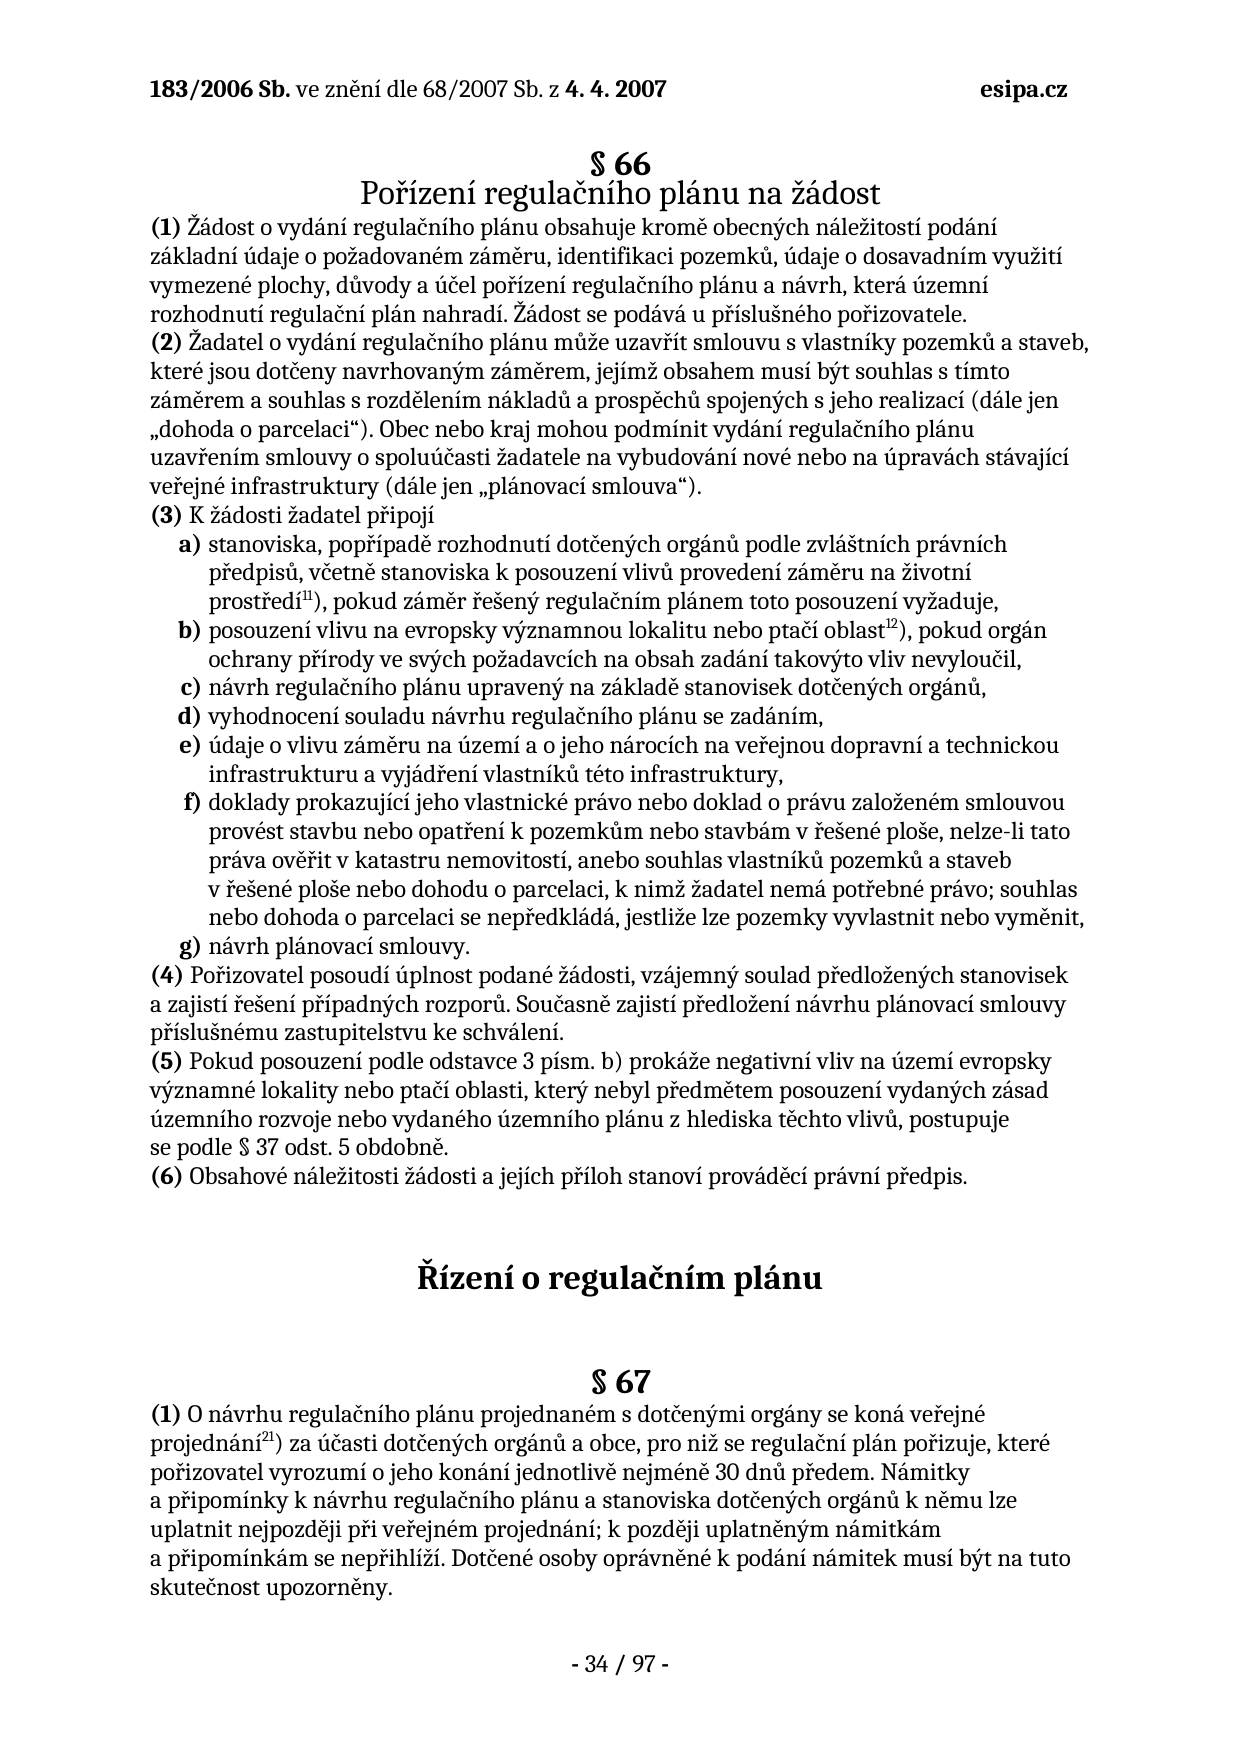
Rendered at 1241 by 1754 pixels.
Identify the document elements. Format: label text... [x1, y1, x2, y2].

text g) návrh plánovací smlouvy. [150, 932, 1090, 961]
text (1) Žádost o vydání regulačního plánu obsahuje kromě obecných náležitostí podání základní údaje o požadovaném záměru, identifikaci pozemků, údaje o dosavadním využití vymezené plochy, důvody a účel pořízení regulačního plánu a návrh, která územní rozhodnutí regulační plán nahradí. Žádost se podává u příslušného pořizovatele. [150, 213, 1090, 328]
text (4) Pořizovatel posoudí úplnost podané žádosti, vzájemný soulad předložených stanovisek a zajistí řešení případných rozporů. Současně zajistí předložení návrhu plánovací smlouvy příslušnému zastupitelstvu ke schválení. [150, 961, 1090, 1047]
subtitle § 67 [150, 1368, 1090, 1400]
text d) vyhodnocení souladu návrhu regulačního plánu se zadáním, [150, 702, 1090, 731]
text (2) Žadatel o vydání regulačního plánu může uzavřít smlouvu s vlastníky pozemků a staveb, které jsou dotčeny navrhovaným záměrem, jejímž obsahem musí být souhlas s tímto záměrem a souhlas s rozdělením nákladů a prospěchů spojených s jeho realizací (dále jen „dohoda o parcelaci“). Obec nebo kraj mohou podmínit vydání regulačního plánu uzavřením smlouvy o spoluúčasti žadatele na vybudování nové nebo na úpravách stávající veřejné infrastruktury (dále jen „plánovací smlouva“). [150, 328, 1090, 501]
text f) doklady prokazující jeho vlastnické právo nebo doklad o právu založeném smlouvou provést stavbu nebo opatření k pozemkům nebo stavbám v řešené ploše, nelze-li tato práva ověřit v katastru nemovitostí, anebo souhlas vlastníků pozemků a staveb v řešené ploše nebo dohodu o parcelaci, k nimž žadatel nemá potřebné právo; souhlas nebo dohoda o parcelaci se nepředkládá, jestliže lze pozemky vyvlastnit nebo vyměnit, [150, 788, 1090, 932]
subtitle § 66 -Pořízení regulačního plánu na žádost [150, 150, 1090, 213]
text (1) O návrhu regulačního plánu projednaném s dotčenými orgány se koná veřejné projednání21) za účasti dotčených orgánů a obce, pro niž se regulační plán pořizuje, které pořizovatel vyrozumí o jeho konání jednotlivě nejméně 30 dnů předem. Námitky a připomínky k návrhu regulačního plánu a stanoviska dotčených orgánů k němu lze uplatnit nejpozději při veřejném projednání; k později uplatněným námitkám a připomínkám se nepřihlíží. Dotčené osoby oprávněné k podání námitek musí být na tuto skutečnost upozorněny. [150, 1400, 1090, 1601]
text e) údaje o vlivu záměru na území a o jeho nárocích na veřejnou dopravní a technickou infrastrukturu a vyjádření vlastníků této infrastruktury, [150, 731, 1090, 788]
text a) stanoviska, popřípadě rozhodnutí dotčených orgánů podle zvláštních právních předpisů, včetně stanoviska k posouzení vlivů provedení záměru na životní prostředí11), pokud záměr řešený regulačním plánem toto posouzení vyžaduje, [150, 529, 1090, 616]
subtitle Řízení o regulačním plánu [150, 1264, 1090, 1295]
text (5) Pokud posouzení podle odstavce 3 písm. b) prokáže negativní vliv na území evropsky významné lokality nebo ptačí oblasti, který nebyl předmětem posouzení vydaných zásad územního rozvoje nebo vydaného územního plánu z hlediska těchto vlivů, postupuje se podle § 37 odst. 5 obdobně. [150, 1047, 1090, 1162]
text (6) Obsahové náležitosti žádosti a jejích příloh stanoví prováděcí právní předpis. [150, 1162, 1090, 1191]
text c) návrh regulačního plánu upravený na základě stanovisek dotčených orgánů, [150, 673, 1090, 702]
text (3) K žádosti žadatel připojí [150, 501, 1090, 529]
text b) posouzení vlivu na evropsky významnou lokalitu nebo ptačí oblast12), pokud orgán ochrany přírody ve svých požadavcích na obsah zadání takovýto vliv nevyloučil, [150, 616, 1090, 673]
